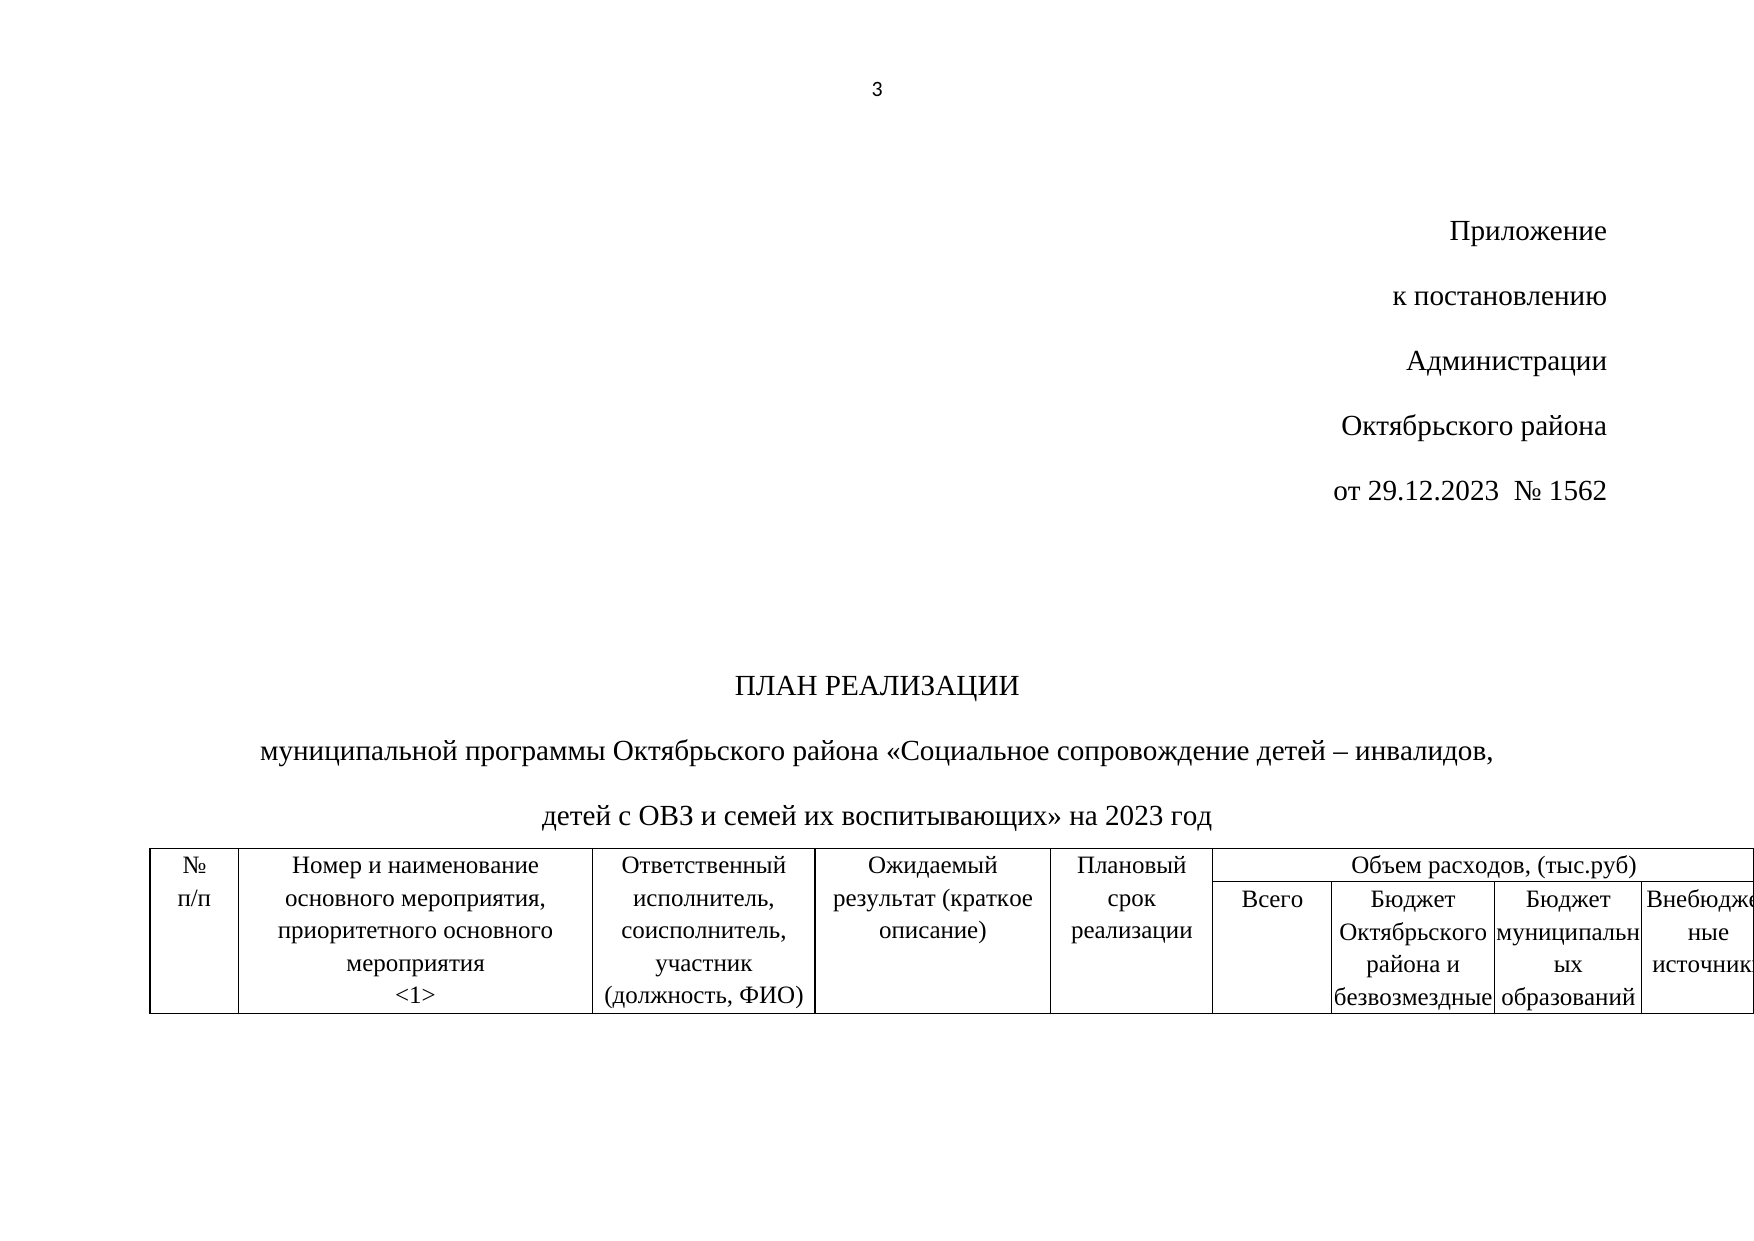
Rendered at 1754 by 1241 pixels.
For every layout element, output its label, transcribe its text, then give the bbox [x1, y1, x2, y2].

table_header Плановый срок реализации [1051, 849, 1212, 1013]
text детей с ОВЗ и семей их воспитывающих» на 2023 год [150, 783, 1604, 848]
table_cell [1642, 882, 1753, 1013]
text муниципальной программы Октябрьского района «Социальное сопровождение детей – инвалидов, [150, 718, 1604, 783]
table_cell Всего [1213, 882, 1331, 1013]
text Приложение [1331, 198, 1607, 263]
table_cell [1332, 882, 1494, 1013]
table_header Объем расходов, (тыс.руб) [1213, 849, 1753, 881]
table_header Номер и наименование основного мероприятия, приоритетного основного мероприятия <1> [239, 849, 592, 1013]
table_header Ожидаемый результат (краткое описание) [816, 849, 1050, 1013]
table_header Ответственный исполнитель, соисполнитель, участник (должность, ФИО) [593, 849, 814, 1013]
table_header № п/п [151, 849, 238, 1013]
text ПЛАН РЕАЛИЗАЦИИ [150, 653, 1604, 718]
text к постановлению [1331, 263, 1607, 328]
text Администрации [1331, 328, 1607, 393]
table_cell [1495, 882, 1641, 1013]
text от 29.12.2023 № 1562 [150, 458, 1607, 523]
text Октябрьского района [1331, 393, 1607, 458]
